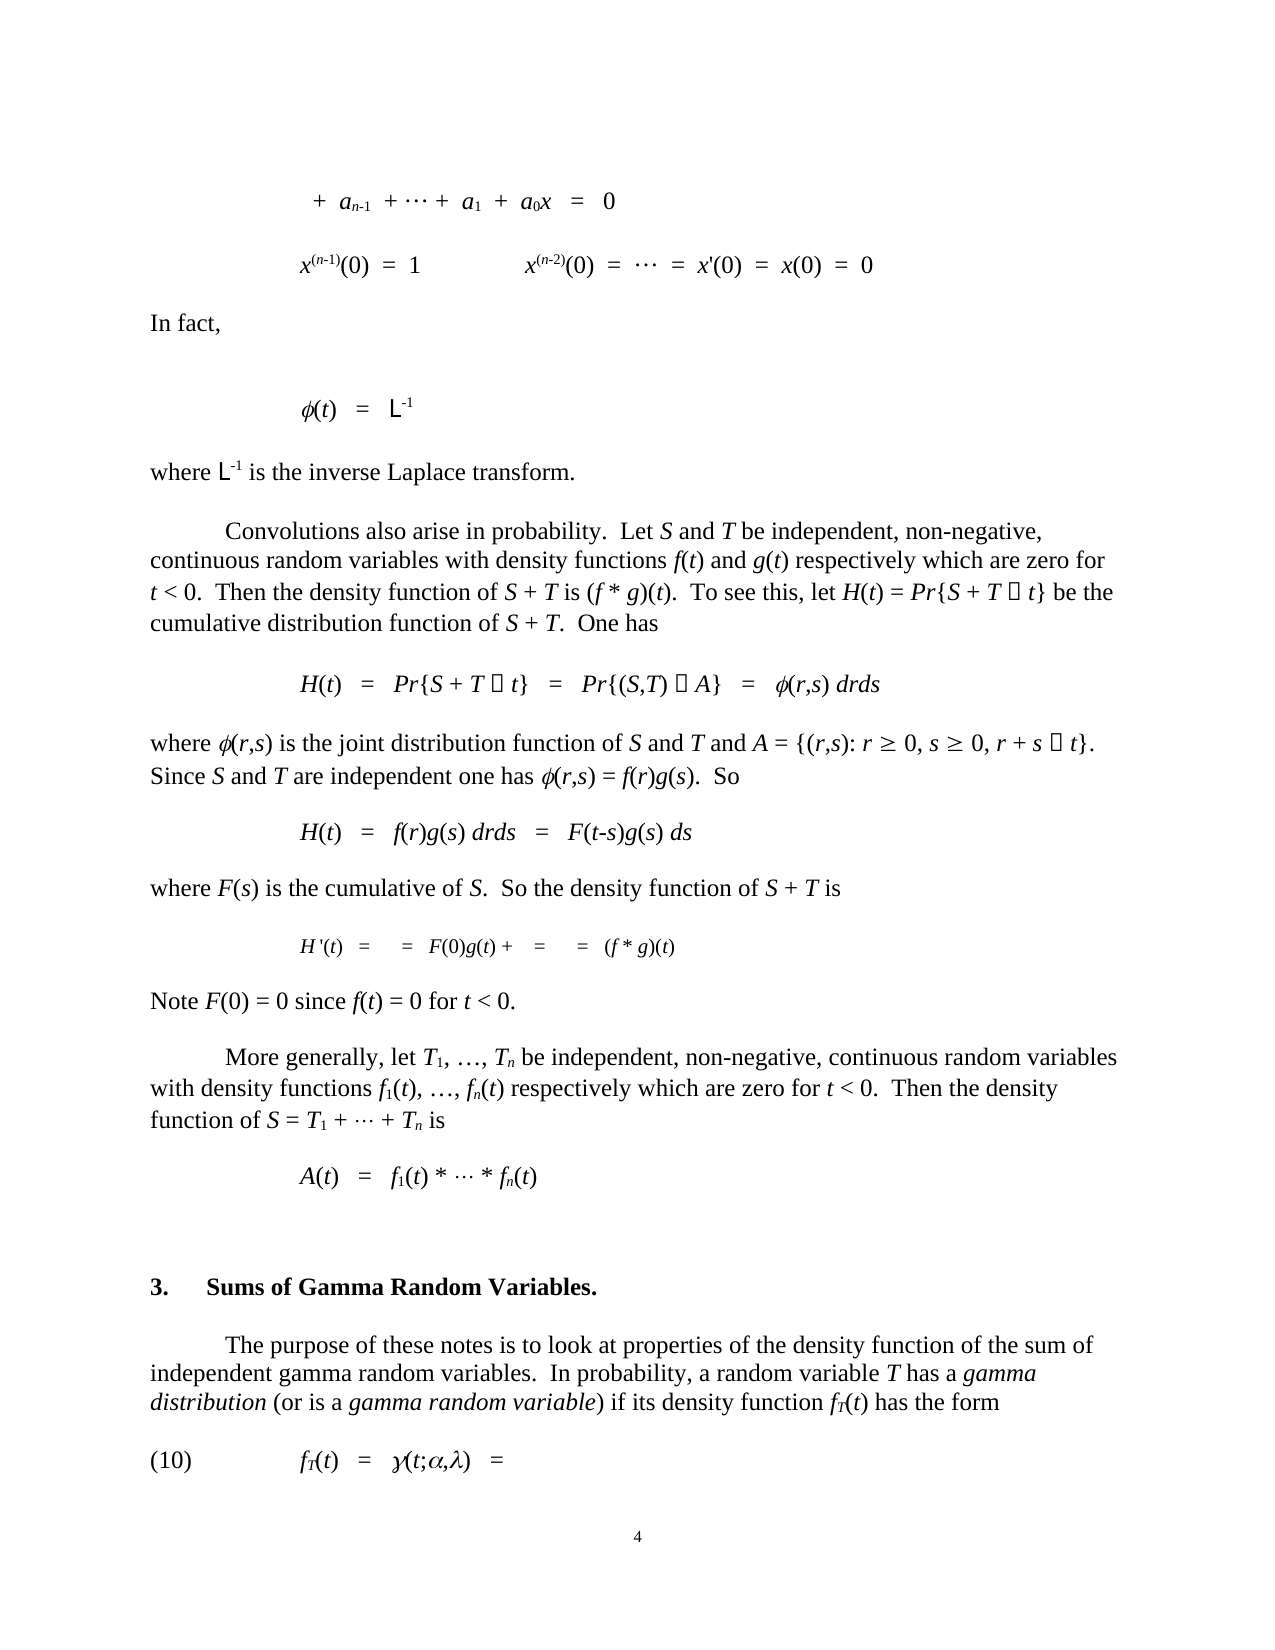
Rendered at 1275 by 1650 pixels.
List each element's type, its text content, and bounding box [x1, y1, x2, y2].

text A(t) = f1(t) * … * fn(t) [150, 1158, 1125, 1190]
text where L-1 is the inverse Laplace transform. [150, 453, 1125, 487]
text 3. Sums of Gamma Random Variables. [150, 1272, 1125, 1301]
text H'(t) = = F(0)g(t) + = = (f * g)(t) [150, 927, 1125, 958]
text where F(s) is the cumulative of S. So the density function of S + T is [150, 871, 1125, 902]
text where (r,s) is the joint distribution function of S and T and A = {(r,s): r 0, s 0, r + s  t}. Since S and T are independent one has (r,s) = f(r)g(s). So [150, 724, 1125, 790]
text (10) fT(t) = (t;,) = - [150, 1445, 1125, 1473]
text Note F(0) = 0 since f(t) = 0 for t < 0. [150, 983, 1125, 1015]
text H(t) = f(r)g(s) drds = F(t-s)g(s) ds [150, 815, 1125, 846]
text + an-1 + … + a1 + a0x = 0 [150, 179, 1125, 215]
text The purpose of these notes is to look at properties of the density function of the sum of independent gamma random variables. In probability, a random variable T has a gamma distribution (or is a gamma random variable) if its density function fT(t) has the form [150, 1330, 1125, 1416]
text In fact, [150, 308, 1125, 337]
text Convolutions also arise in probability. Let S and T be independent, non-negative, continuous random variables with density functions f(t) and g(t) respectively which are zero for t < 0. Then the density function of S + T is (f * g)(t). To see this, let H(t) = Pr{S + T  t} be the cumulative distribution function of S + T. One has [150, 516, 1125, 637]
text x(n-1)(0) = 1 x(n-2)(0) = … = x'(0) = x(0) = 0 [150, 243, 1125, 279]
text More generally, let T1, …, Tn be independent, non-negative, continuous random variables with density functions f1(t), …, fn(t) respectively which are zero for t < 0. Then the density function of S = T1 + … + Tn is [150, 1040, 1125, 1133]
text H(t) = Pr{S + T  t} = Pr{(S,T)  A} = (r,s) drds [150, 665, 1125, 699]
text (t) = L-1 [150, 391, 1125, 425]
